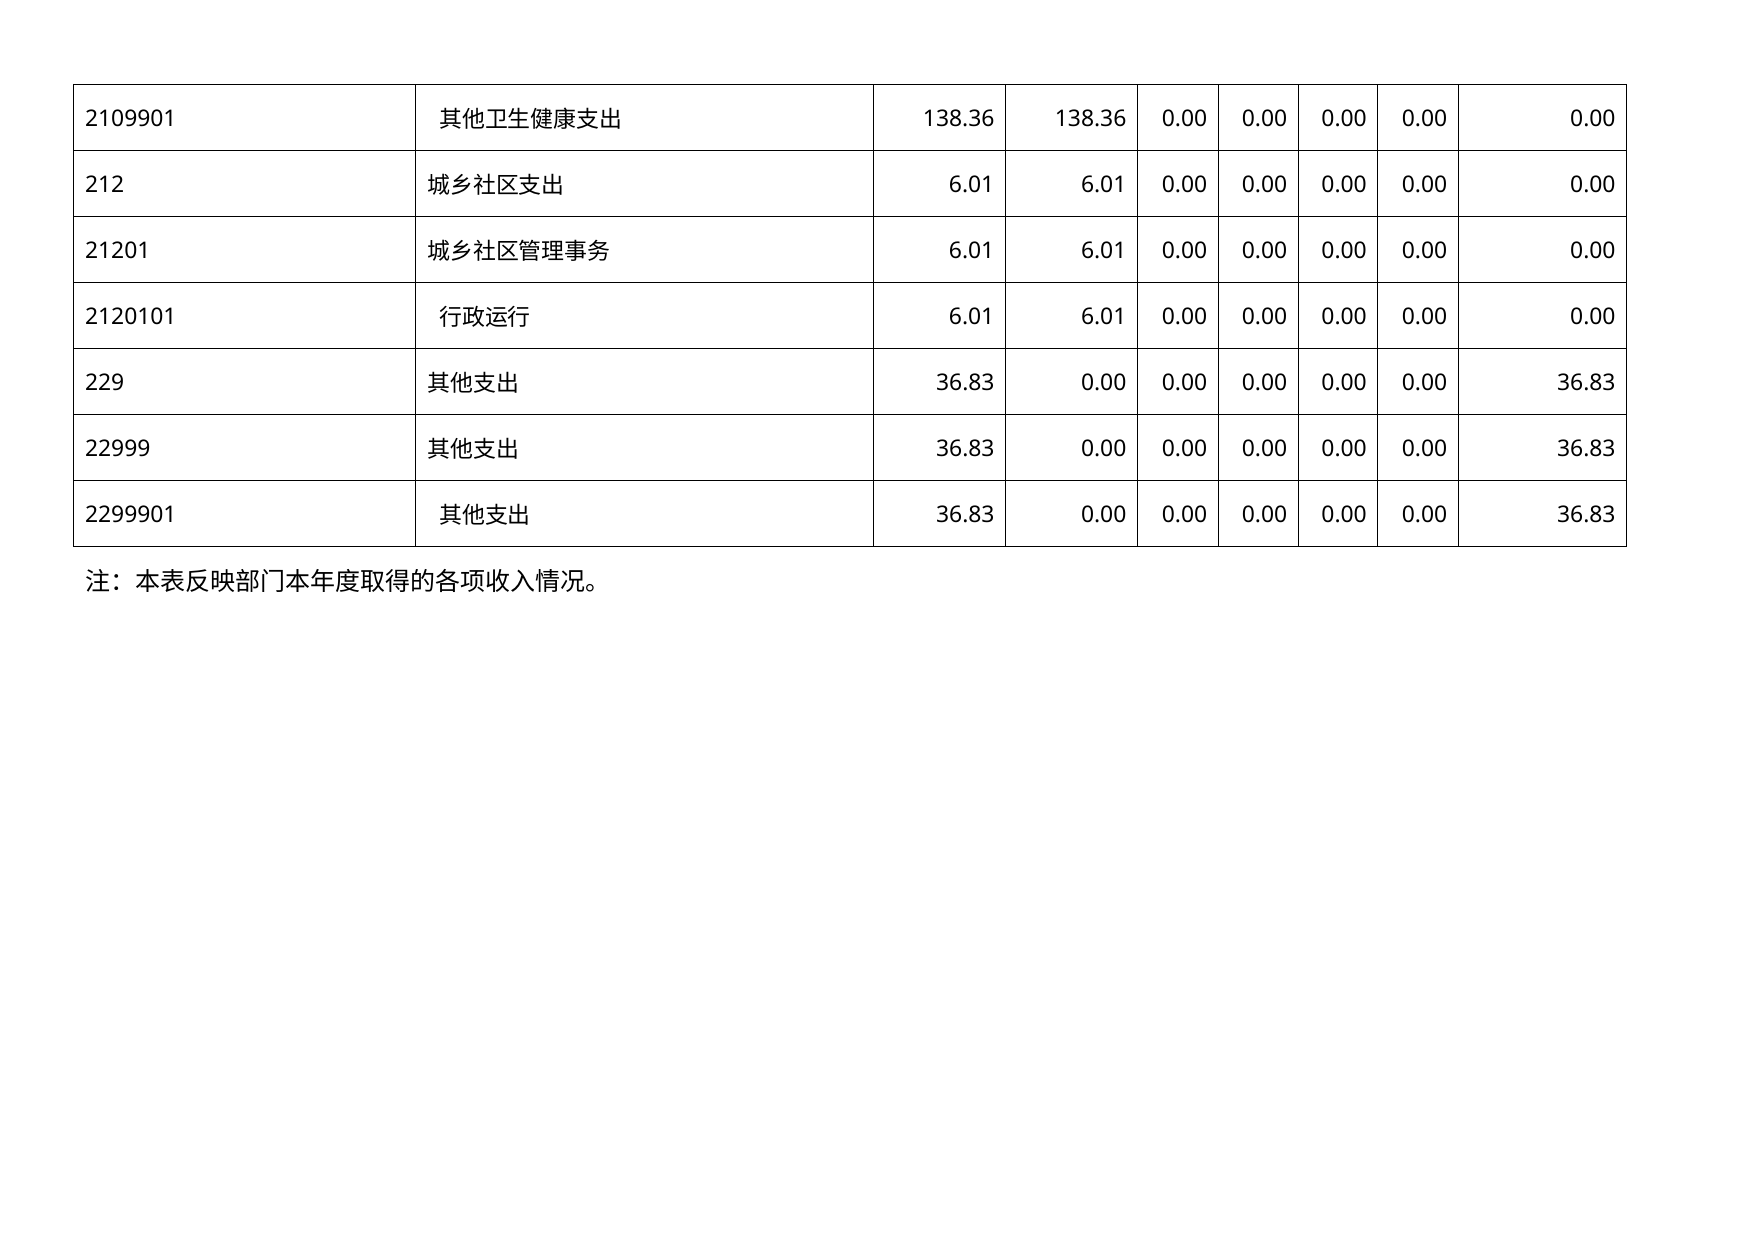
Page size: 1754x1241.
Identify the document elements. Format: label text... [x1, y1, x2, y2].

table_cell 0.00 [1459, 283, 1626, 348]
table_cell 0.00 [1378, 151, 1458, 216]
table_cell 6.01 [1006, 283, 1137, 348]
table_cell 0.00 [1138, 217, 1218, 282]
table_cell 0.00 [1299, 415, 1377, 480]
table_cell 0.00 [1219, 481, 1298, 546]
table_cell 0.00 [1299, 481, 1377, 546]
table_cell 36.83 [874, 349, 1005, 414]
table_cell 0.00 [1299, 151, 1377, 216]
table_cell 0.00 [1219, 283, 1298, 348]
table_cell 2109901 [74, 85, 415, 150]
table_cell 注：本表反映部门本年度取得的各项收入情况。 [74, 547, 1627, 612]
table_cell 0.00 [1459, 217, 1626, 282]
table_cell 0.00 [1299, 217, 1377, 282]
table_cell 138.36 [1006, 85, 1137, 150]
table_cell 0.00 [1219, 415, 1298, 480]
table_cell 其他支出 [416, 481, 873, 546]
table_cell 0.00 [1219, 151, 1298, 216]
table_cell 2299901 [74, 481, 415, 546]
table_cell 0.00 [1006, 415, 1137, 480]
table_cell 0.00 [1138, 349, 1218, 414]
table_cell 36.83 [874, 415, 1005, 480]
table_cell 0.00 [1219, 349, 1298, 414]
table_cell 其他支出 [416, 415, 873, 480]
table_cell 6.01 [874, 151, 1005, 216]
table_cell 其他卫生健康支出 [416, 85, 873, 150]
table_cell 0.00 [1378, 481, 1458, 546]
table_cell 0.00 [1299, 85, 1377, 150]
table_cell 6.01 [874, 217, 1005, 282]
table_cell 36.83 [1459, 349, 1626, 414]
table_cell 21201 [74, 217, 415, 282]
table_cell 城乡社区管理事务 [416, 217, 873, 282]
table_cell 0.00 [1378, 415, 1458, 480]
table_cell 2120101 [74, 283, 415, 348]
table_cell 6.01 [1006, 151, 1137, 216]
table_cell 212 [74, 151, 415, 216]
table_cell 0.00 [1299, 349, 1377, 414]
table_cell 36.83 [1459, 415, 1626, 480]
table_cell 0.00 [1006, 481, 1137, 546]
table_cell 0.00 [1006, 349, 1137, 414]
table_cell 0.00 [1138, 415, 1218, 480]
table_cell 0.00 [1138, 283, 1218, 348]
table_cell 0.00 [1219, 85, 1298, 150]
table_cell 138.36 [874, 85, 1005, 150]
table_cell 其他支出 [416, 349, 873, 414]
table_cell 0.00 [1378, 349, 1458, 414]
table_cell 0.00 [1219, 217, 1298, 282]
table_cell 0.00 [1459, 85, 1626, 150]
table_cell 0.00 [1138, 151, 1218, 216]
table_cell 0.00 [1299, 283, 1377, 348]
table_cell 36.83 [1459, 481, 1626, 546]
table_cell 0.00 [1138, 481, 1218, 546]
table_cell 0.00 [1459, 151, 1626, 216]
table_cell 行政运行 [416, 283, 873, 348]
table_cell 0.00 [1378, 217, 1458, 282]
table_cell 36.83 [874, 481, 1005, 546]
table_cell 6.01 [874, 283, 1005, 348]
table_cell 22999 [74, 415, 415, 480]
table_cell 229 [74, 349, 415, 414]
table_cell 0.00 [1378, 85, 1458, 150]
table_cell 6.01 [1006, 217, 1137, 282]
table_cell 0.00 [1378, 283, 1458, 348]
table_cell 城乡社区支出 [416, 151, 873, 216]
table_cell 0.00 [1138, 85, 1218, 150]
